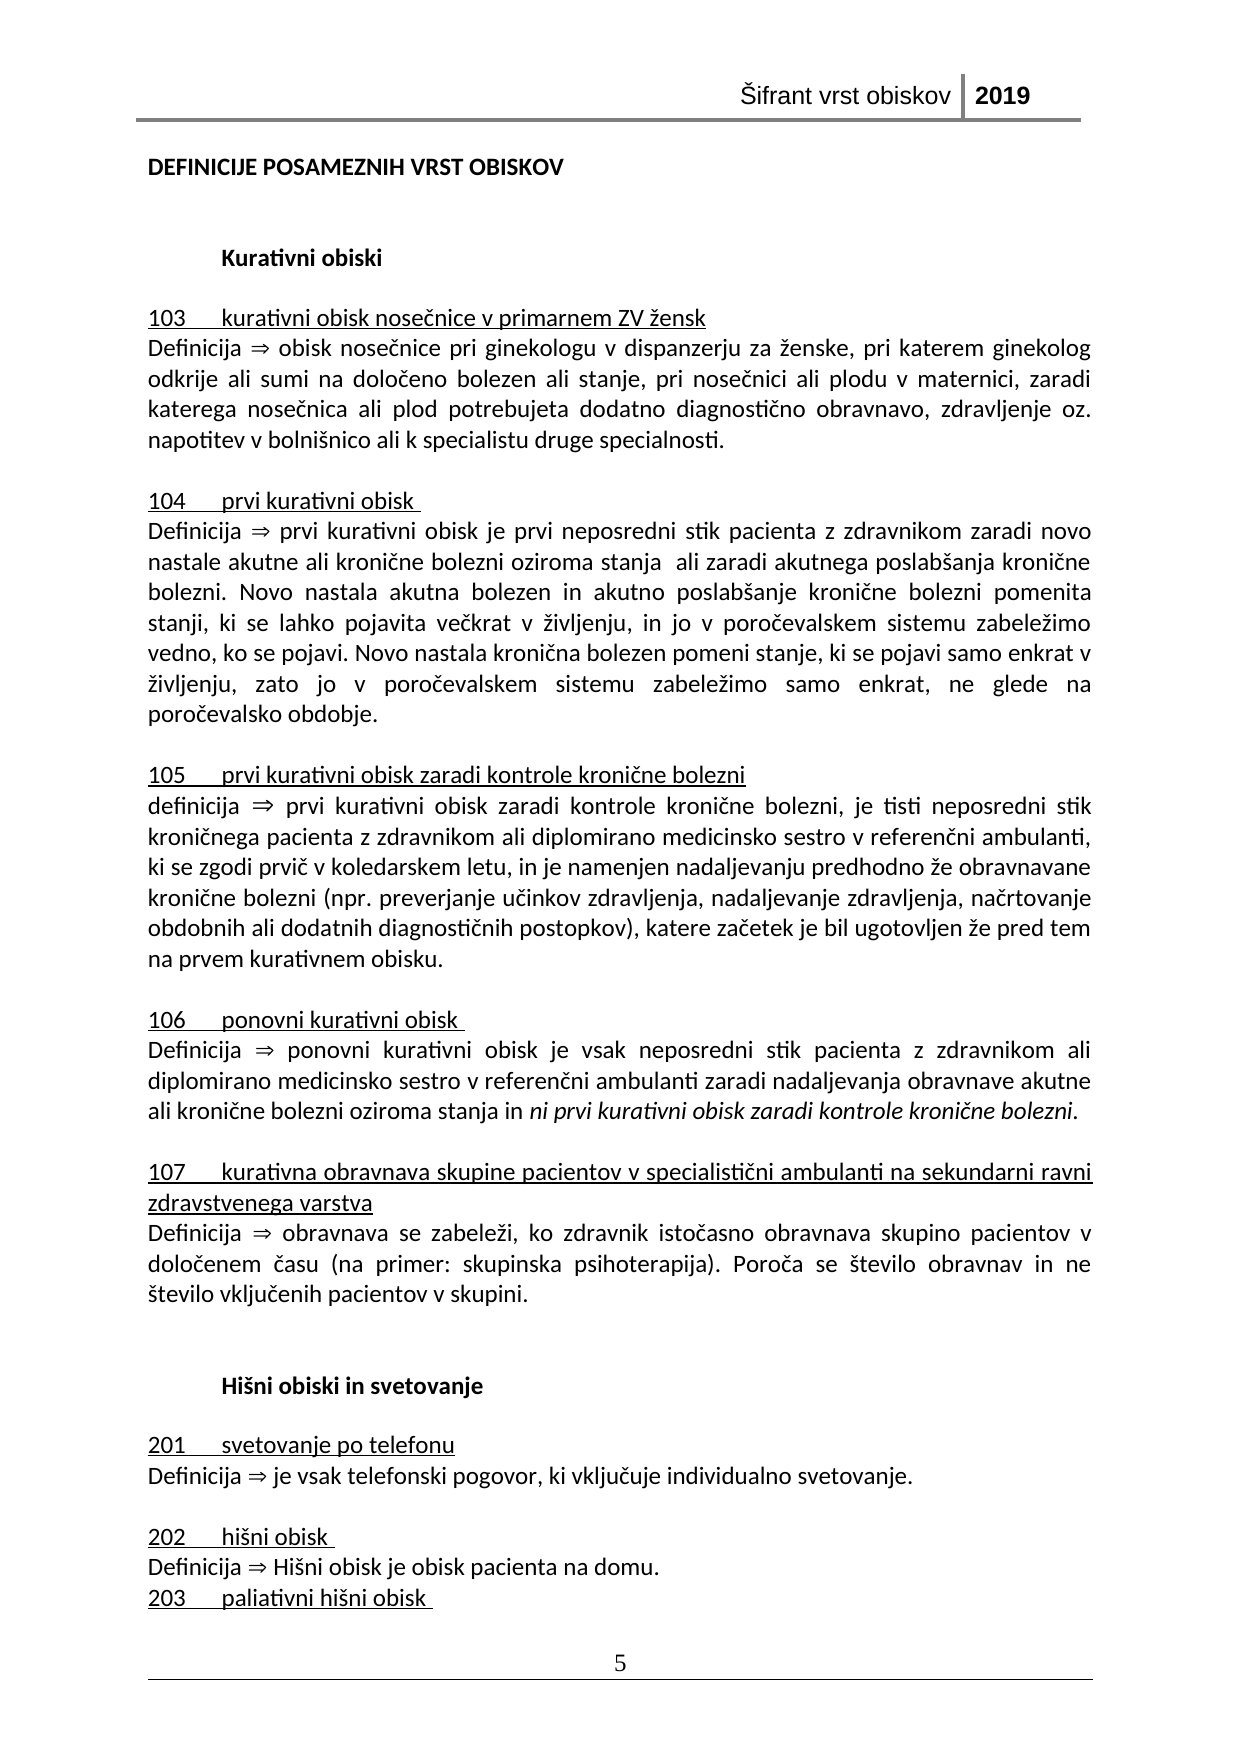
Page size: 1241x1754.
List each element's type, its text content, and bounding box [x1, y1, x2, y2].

text Definicija ponovni kurativni obisk je vsak neposredni stik pacienta z zdravnikom ali diplomirano medicinsko sestro v referenčni ambulanti zaradi nadaljevanja obravnave akutne ali kronične bolezni oziroma stanja in ni prvi kurativni obisk zaradi kontrole kronične bolezni. [148, 1034, 1093, 1126]
text 105 prvi kurativni obisk zaradi kontrole kronične bolezni [148, 759, 1093, 790]
text Kurativni obiski [148, 242, 1093, 273]
text 104 prvi kurativni obisk [148, 485, 1093, 515]
text 202 hišni obisk [148, 1521, 1093, 1551]
text 203 paliativni hišni obisk [148, 1582, 1093, 1612]
text DEFINICIJE POSAMEZNIH VRST OBISKOV [148, 151, 1093, 181]
text Hišni obiski in svetovanje [148, 1370, 1093, 1401]
text Definicija obisk nosečnice pri ginekologu v dispanzerju za ženske, pri katerem ginekolog odkrije ali sumi na določeno bolezen ali stanje, pri nosečnici ali plodu v maternici, zaradi katerega nosečnica ali plod potrebujeta dodatno diagnostično obravnavo, zdravljenje oz. napotitev v bolnišnico ali k specialistu druge specialnosti. [148, 332, 1093, 454]
text Definicija prvi kurativni obisk je prvi neposredni stik pacienta z zdravnikom zaradi novo nastale akutne ali kronične bolezni oziroma stanja ali zaradi akutnega poslabšanja kronične bolezni. Novo nastala akutna bolezen in akutno poslabšanje kronične bolezni pomenita stanji, ki se lahko pojavita večkrat v življenju, in jo v poročevalskem sistemu zabeležimo vedno, ko se pojavi. Novo nastala kronična bolezen pomeni stanje, ki se pojavi samo enkrat v življenju, zato jo v poročevalskem sistemu zabeležimo samo enkrat, ne glede na poročevalsko obdobje. [148, 515, 1093, 729]
text 103 kurativni obisk nosečnice v primarnem ZV žensk [148, 302, 1093, 332]
text Definicija Hišni obisk je obisk pacienta na domu. [148, 1551, 1093, 1582]
text Definicija je vsak telefonski pogovor, ki vključuje individualno svetovanje. [148, 1460, 1093, 1490]
text 106 ponovni kurativni obisk [148, 1004, 1093, 1034]
text 107 kurativna obravnava skupine pacientov v specialistični ambulanti na sekundarni ravni zdravstvenega varstva [148, 1184, 1093, 1217]
text 201 svetovanje po telefonu [148, 1429, 1093, 1460]
text 107 kurativna obravnava skupine pacientov v specialistični ambulanti na sekundarni ravni zdravstvenega varstva [148, 1156, 1093, 1182]
text Definicija obravnava se zabeleži, ko zdravnik istočasno obravnava skupino pacientov v določenem času (na primer: skupinska psihoterapija). Poroča se število obravnav in ne število vključenih pacientov v skupini. [148, 1217, 1093, 1309]
text definicija prvi kurativni obisk zaradi kontrole kronične bolezni, je tisti neposredni stik kroničnega pacienta z zdravnikom ali diplomirano medicinsko sestro v referenčni ambulanti, ki se zgodi prvič v koledarskem letu, in je namenjen nadaljevanju predhodno že obravnavane kronične bolezni (npr. preverjanje učinkov zdravljenja, nadaljevanje zdravljenja, načrtovanje obdobnih ali dodatnih diagnostičnih postopkov), katere začetek je bil ugotovljen že pred tem na prvem kurativnem obisku. [148, 790, 1093, 973]
